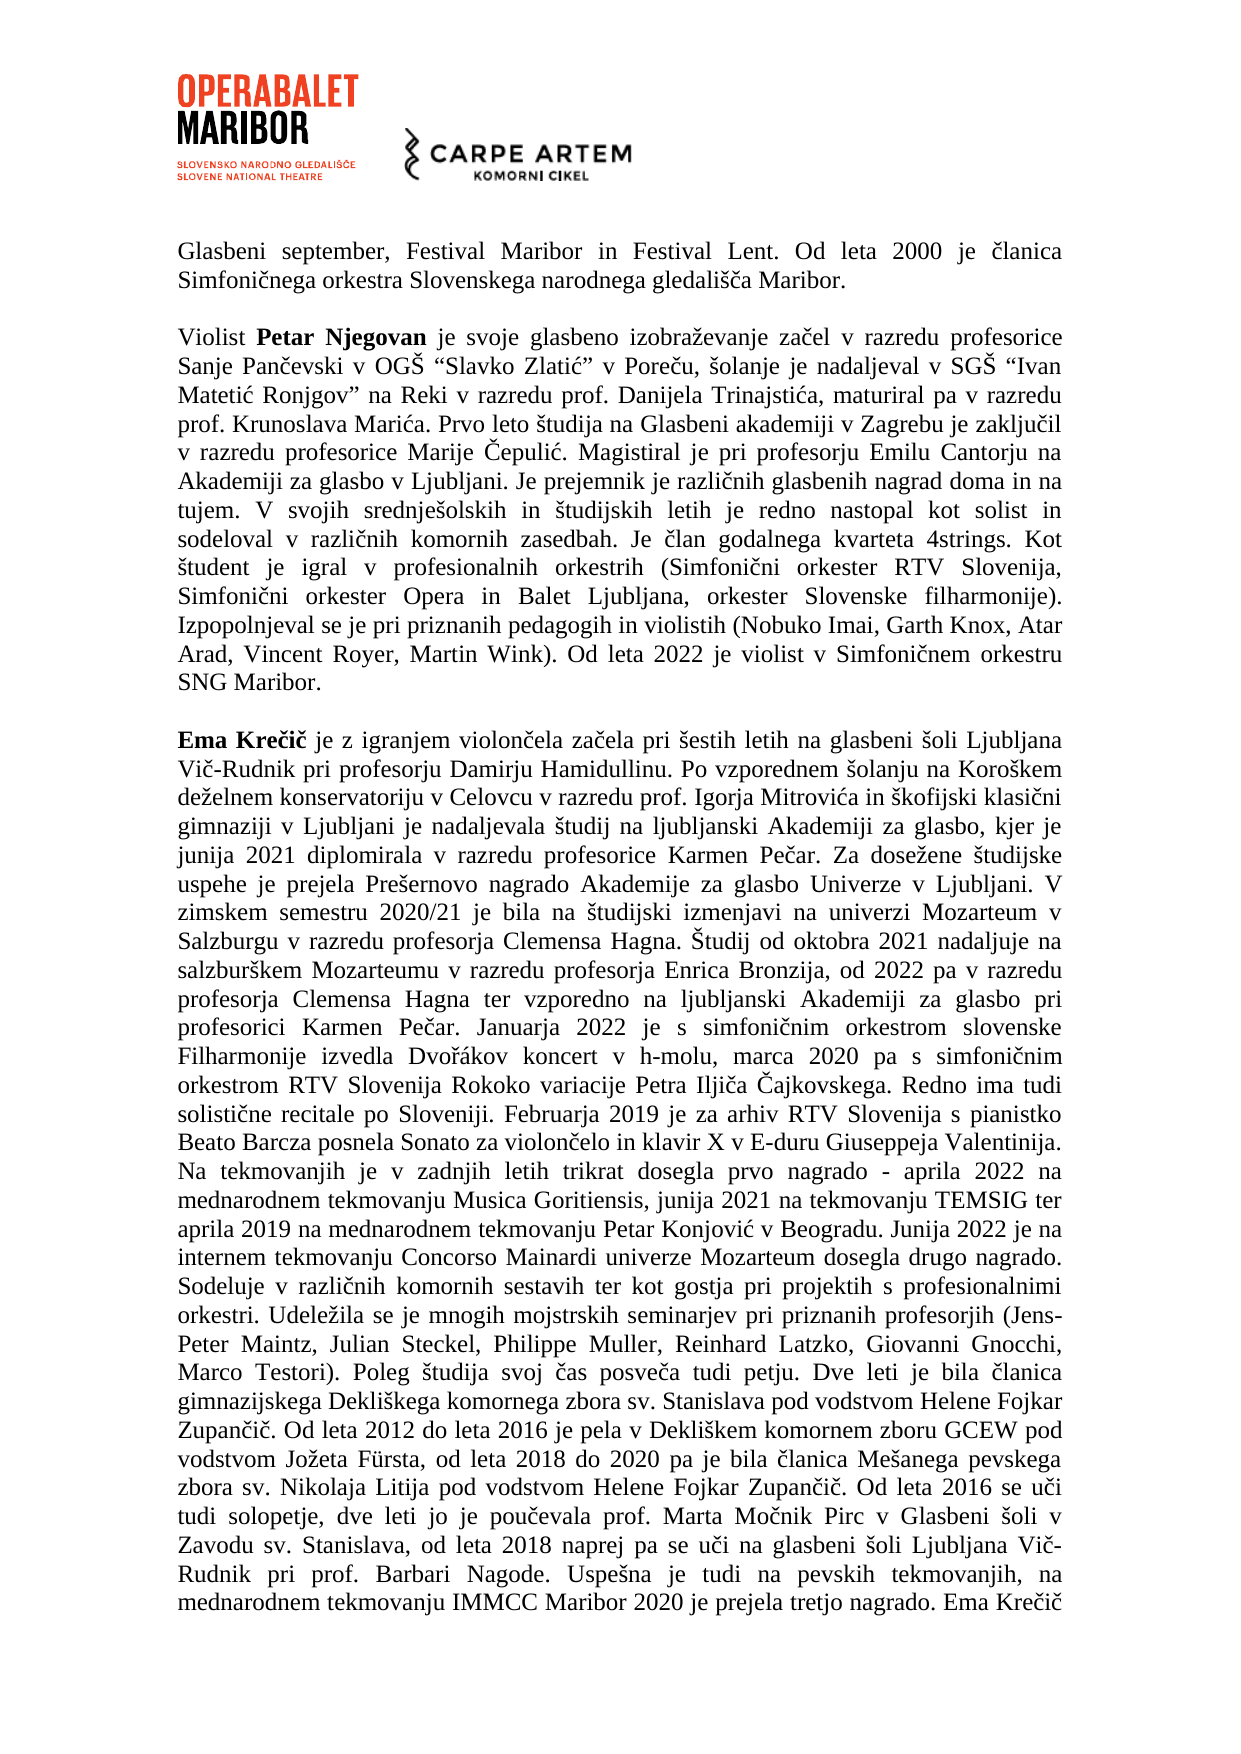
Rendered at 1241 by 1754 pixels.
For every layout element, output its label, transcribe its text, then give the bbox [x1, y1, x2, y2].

picture [404, 128, 632, 181]
text Violist Petar Njegovan je svoje glasbeno izobraževanje začel v razredu profesorice Sanje Pančevski v OGŠ “Slavko Zlatić” v Poreču, šolanje je nadaljeval v SGŠ “Ivan Matetić Ronjgov” na Reki v razredu prof. Danijela Trinajstića, maturiral pa v razredu prof. Krunoslava Marića. Prvo leto študija na Glasbeni akademiji v Zagrebu je zaključil v razredu profesorice Marije Čepulić. Magistiral je pri profesorju Emilu Cantorju na Akademiji za glasbo v Ljubljani. Je prejemnik je različnih glasbenih nagrad doma in na tujem. V svojih srednješolskih in študijskih letih je redno nastopal kot solist in sodeloval v različnih komornih zasedbah. Je član godalnega kvarteta 4strings. Kot študent je igral v profesionalnih orkestrih (Simfonični orkester RTV Slovenija, Simfonični orkester Opera in Balet Ljubljana, orkester Slovenske filharmonije). Izpopolnjeval se je pri priznanih pedagogih in violistih (Nobuko Imai, Garth Knox, Atar Arad, Vincent Royer, Martin Wink). Od leta 2022 je violist v Simfoničnem orkestru SNG Maribor. [177, 322, 1063, 696]
